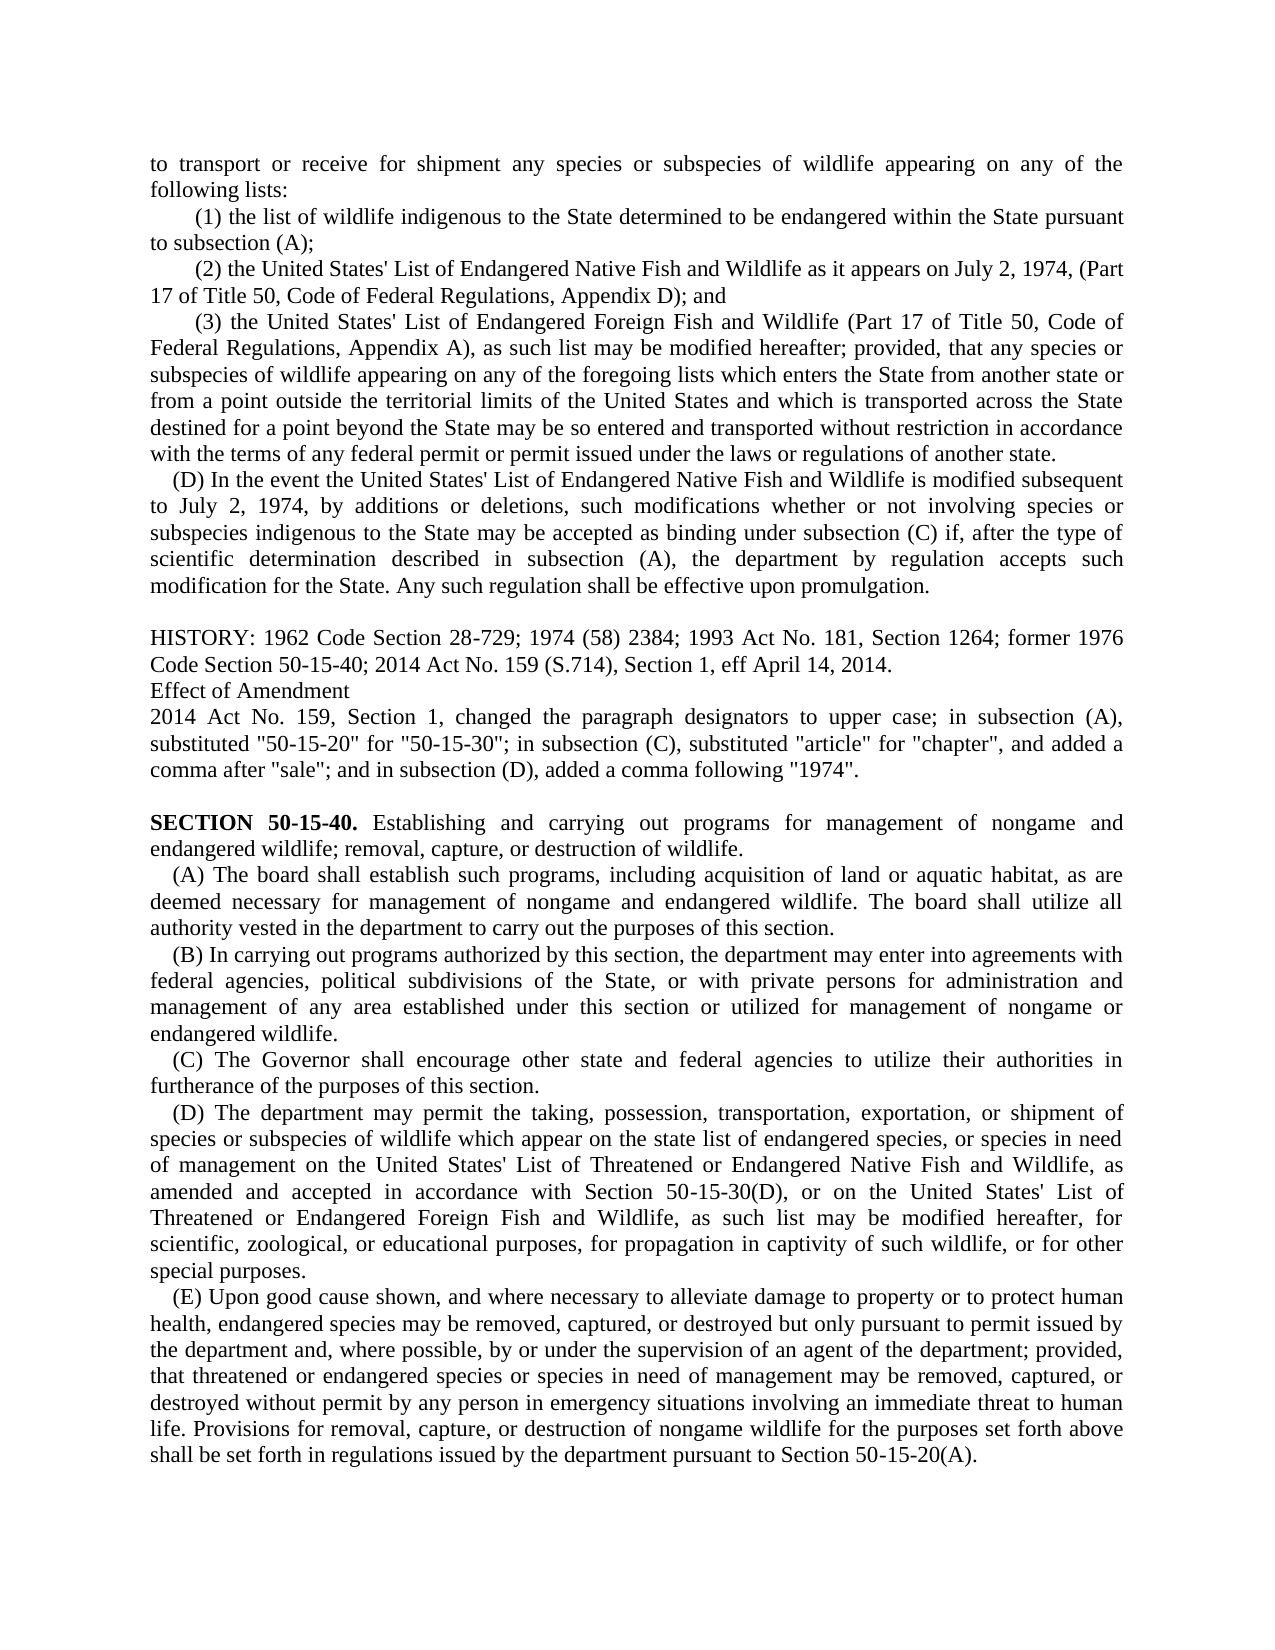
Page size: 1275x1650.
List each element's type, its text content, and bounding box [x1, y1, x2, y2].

text SECTION 50-15-40. Establishing and carrying out programs for management of nongame and endangered wildlife; removal, capture, or destruction of wildlife. [150, 809, 1125, 862]
text (2) the United States' List of Endangered Native Fish and Wildlife as it appears on July 2, 1974, (Part 17 of Title 50, Code of Federal Regulations, Appendix D); and [150, 255, 1125, 308]
text (3) the United States' List of Endangered Foreign Fish and Wildlife (Part 17 of Title 50, Code of Federal Regulations, Appendix A), as such list may be modified hereafter; provided, that any species or subspecies of wildlife appearing on any of the foregoing lists which enters the State from another state or from a point outside the territorial limits of the United States and which is transported across the State destined for a point beyond the State may be so entered and transported without restriction in accordance with the terms of any federal permit or permit issued under the laws or regulations of another state. [150, 308, 1125, 466]
text (D) In the event the United States' List of Endangered Native Fish and Wildlife is modified subsequent to July 2, 1974, by additions or deletions, such modifications whether or not involving species or subspecies indigenous to the State may be accepted as binding under subsection (C) if, after the type of scientific determination described in subsection (A), the department by regulation accepts such modification for the State. Any such regulation shall be effective upon promulgation. [150, 466, 1125, 598]
text (C) The Governor shall encourage other state and federal agencies to utilize their authorities in furtherance of the purposes of this section. [150, 1046, 1125, 1099]
text (A) The board shall establish such programs, including acquisition of land or aquatic habitat, as are deemed necessary for management of nongame and endangered wildlife. The board shall utilize all authority vested in the department to carry out the purposes of this section. [150, 862, 1125, 941]
text (E) Upon good cause shown, and where necessary to alleviate damage to property or to protect human health, endangered species may be removed, captured, or destroyed but only pursuant to permit issued by the department and, where possible, by or under the supervision of an agent of the department; provided, that threatened or endangered species or species in need of management may be removed, captured, or destroyed without permit by any person in emergency situations involving an immediate threat to human life. Provisions for removal, capture, or destruction of nongame wildlife for the purposes set forth above shall be set forth in regulations issued by the department pursuant to Section 50-15-20(A). [150, 1283, 1125, 1468]
text HISTORY: 1962 Code Section 28-729; 1974 (58) 2384; 1993 Act No. 181, Section 1264; former 1976 Code Section 50-15-40; 2014 Act No. 159 (S.714), Section 1, eff April 14, 2014. [150, 624, 1125, 677]
text 2014 Act No. 159, Section 1, changed the paragraph designators to upper case; in subsection (A), substituted "50-15-20" for "50-15-30"; in subsection (C), substituted "article" for "chapter", and added a comma after "sale"; and in subsection (D), added a comma following "1974". [150, 703, 1125, 782]
text (B) In carrying out programs authorized by this section, the department may enter into agreements with federal agencies, political subdivisions of the State, or with private persons for administration and management of any area established under this section or utilized for management of nongame or endangered wildlife. [150, 941, 1125, 1046]
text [150, 150, 1125, 203]
text (1) the list of wildlife indigenous to the State determined to be endangered within the State pursuant to subsection (A); [150, 203, 1125, 255]
text (D) The department may permit the taking, possession, transportation, exportation, or shipment of species or subspecies of wildlife which appear on the state list of endangered species, or species in need of management on the United States' List of Threatened or Endangered Native Fish and Wildlife, as amended and accepted in accordance with Section 50-15-30(D), or on the United States' List of Threatened or Endangered Foreign Fish and Wildlife, as such list may be modified hereafter, for scientific, zoological, or educational purposes, for propagation in captivity of such wildlife, or for other special purposes. [150, 1099, 1125, 1283]
text Effect of Amendment [150, 677, 1125, 703]
